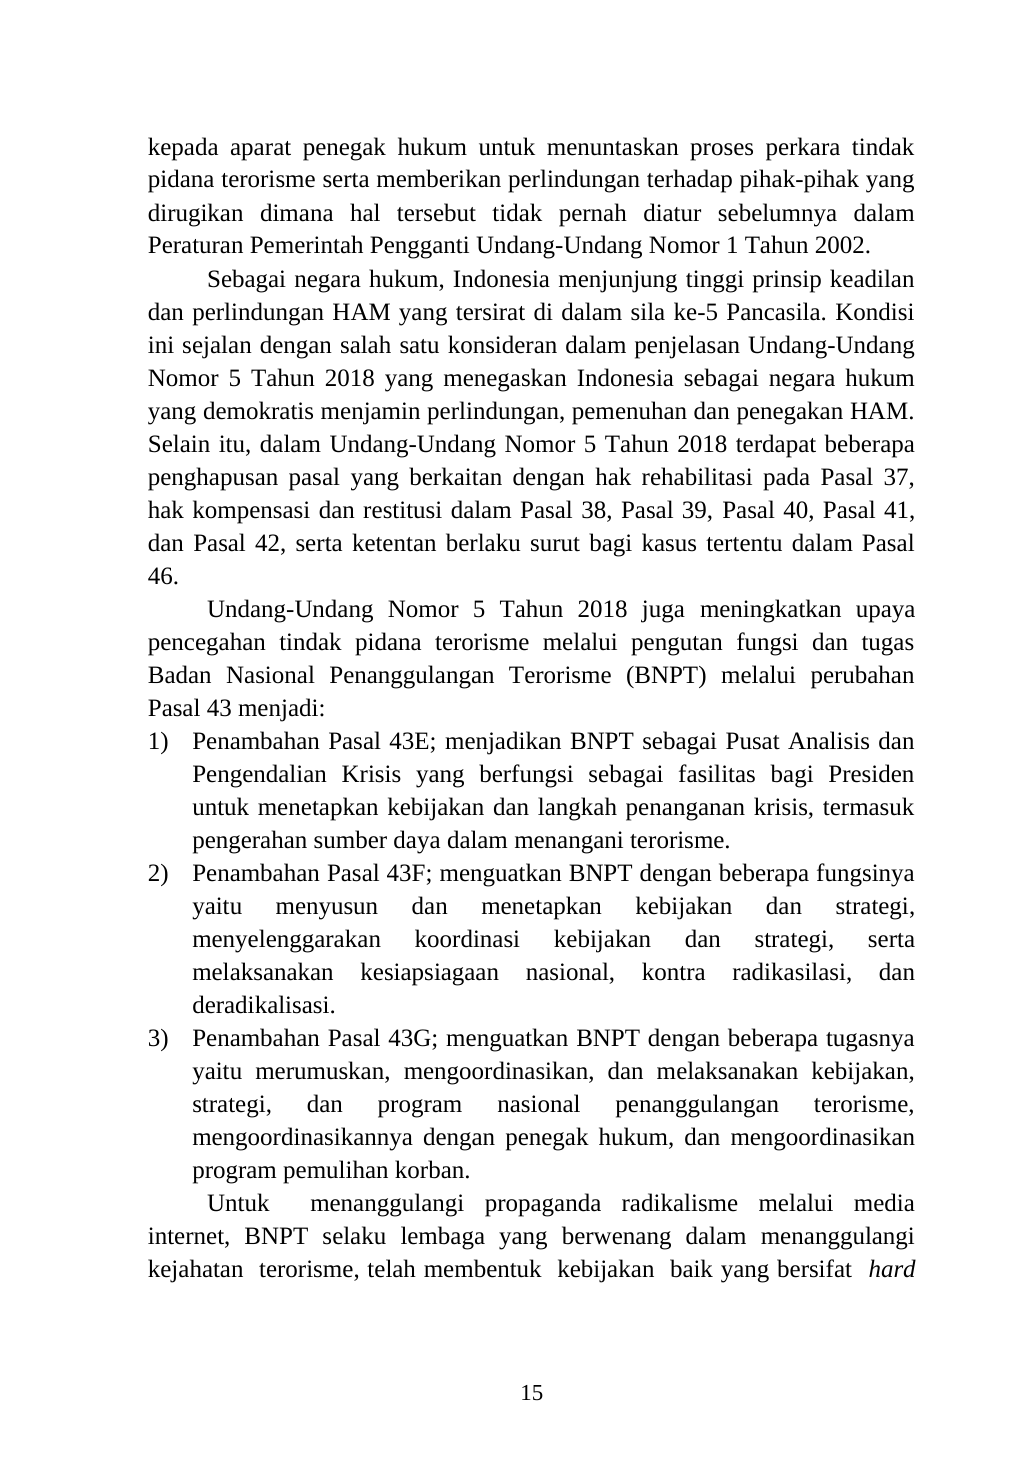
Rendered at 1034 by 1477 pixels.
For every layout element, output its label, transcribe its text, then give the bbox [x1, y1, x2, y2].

text Undang-Undang Nomor 5 Tahun 2018 juga meningkatkan upaya pencegahan tindak pidana terorisme melalui pengutan fungsi dan tugas Badan Nasional Penanggulangan Terorisme (BNPT) melalui perubahan Pasal 43 menjadi: [148, 594, 915, 722]
list Penambahan Pasal 43E; menjadikan BNPT sebagai Pusat Analisis dan Pengendalian Krisis yang berfungsi sebagai fasilitas bagi Presiden untuk menetapkan kebijakan dan langkah penanganan krisis, termasuk pengerahan sumber daya dalam menangani terorisme. [148, 726, 915, 854]
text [148, 132, 915, 259]
list Penambahan Pasal 43F; menguatkan BNPT dengan beberapa fungsinya yaitu menyusun dan menetapkan kebijakan dan strategi, menyelenggarakan koordinasi kebijakan dan strategi, serta melaksanakan kesiapsiagaan nasional, kontra radikasilasi, dan deradikalisasi. [148, 858, 915, 1019]
text Sebagai negara hukum, Indonesia menjunjung tinggi prinsip keadilan dan perlindungan HAM yang tersirat di dalam sila ke-5 Pancasila. Kondisi ini sejalan dengan salah satu konsideran dalam penjelasan Undang-Undang Nomor 5 Tahun 2018 yang menegaskan Indonesia sebagai negara hukum yang demokratis menjamin perlindungan, pemenuhan dan penegakan HAM. Selain itu, dalam Undang-Undang Nomor 5 Tahun 2018 terdapat beberapa penghapusan pasal yang berkaitan dengan hak rehabilitasi pada Pasal 37, hak kompensasi dan restitusi dalam Pasal 38, Pasal 39, Pasal 40, Pasal 41, dan Pasal 42, serta ketentan berlaku surut bagi kasus tertentu dalam Pasal 46. [148, 264, 915, 589]
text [148, 1188, 915, 1283]
list Penambahan Pasal 43G; menguatkan BNPT dengan beberapa tugasnya yaitu merumuskan, mengoordinasikan, dan melaksanakan kebijakan, strategi, dan program nasional penanggulangan terorisme, mengoordinasikannya dengan penegak hukum, dan mengoordinasikan program pemulihan korban. [148, 1023, 915, 1184]
